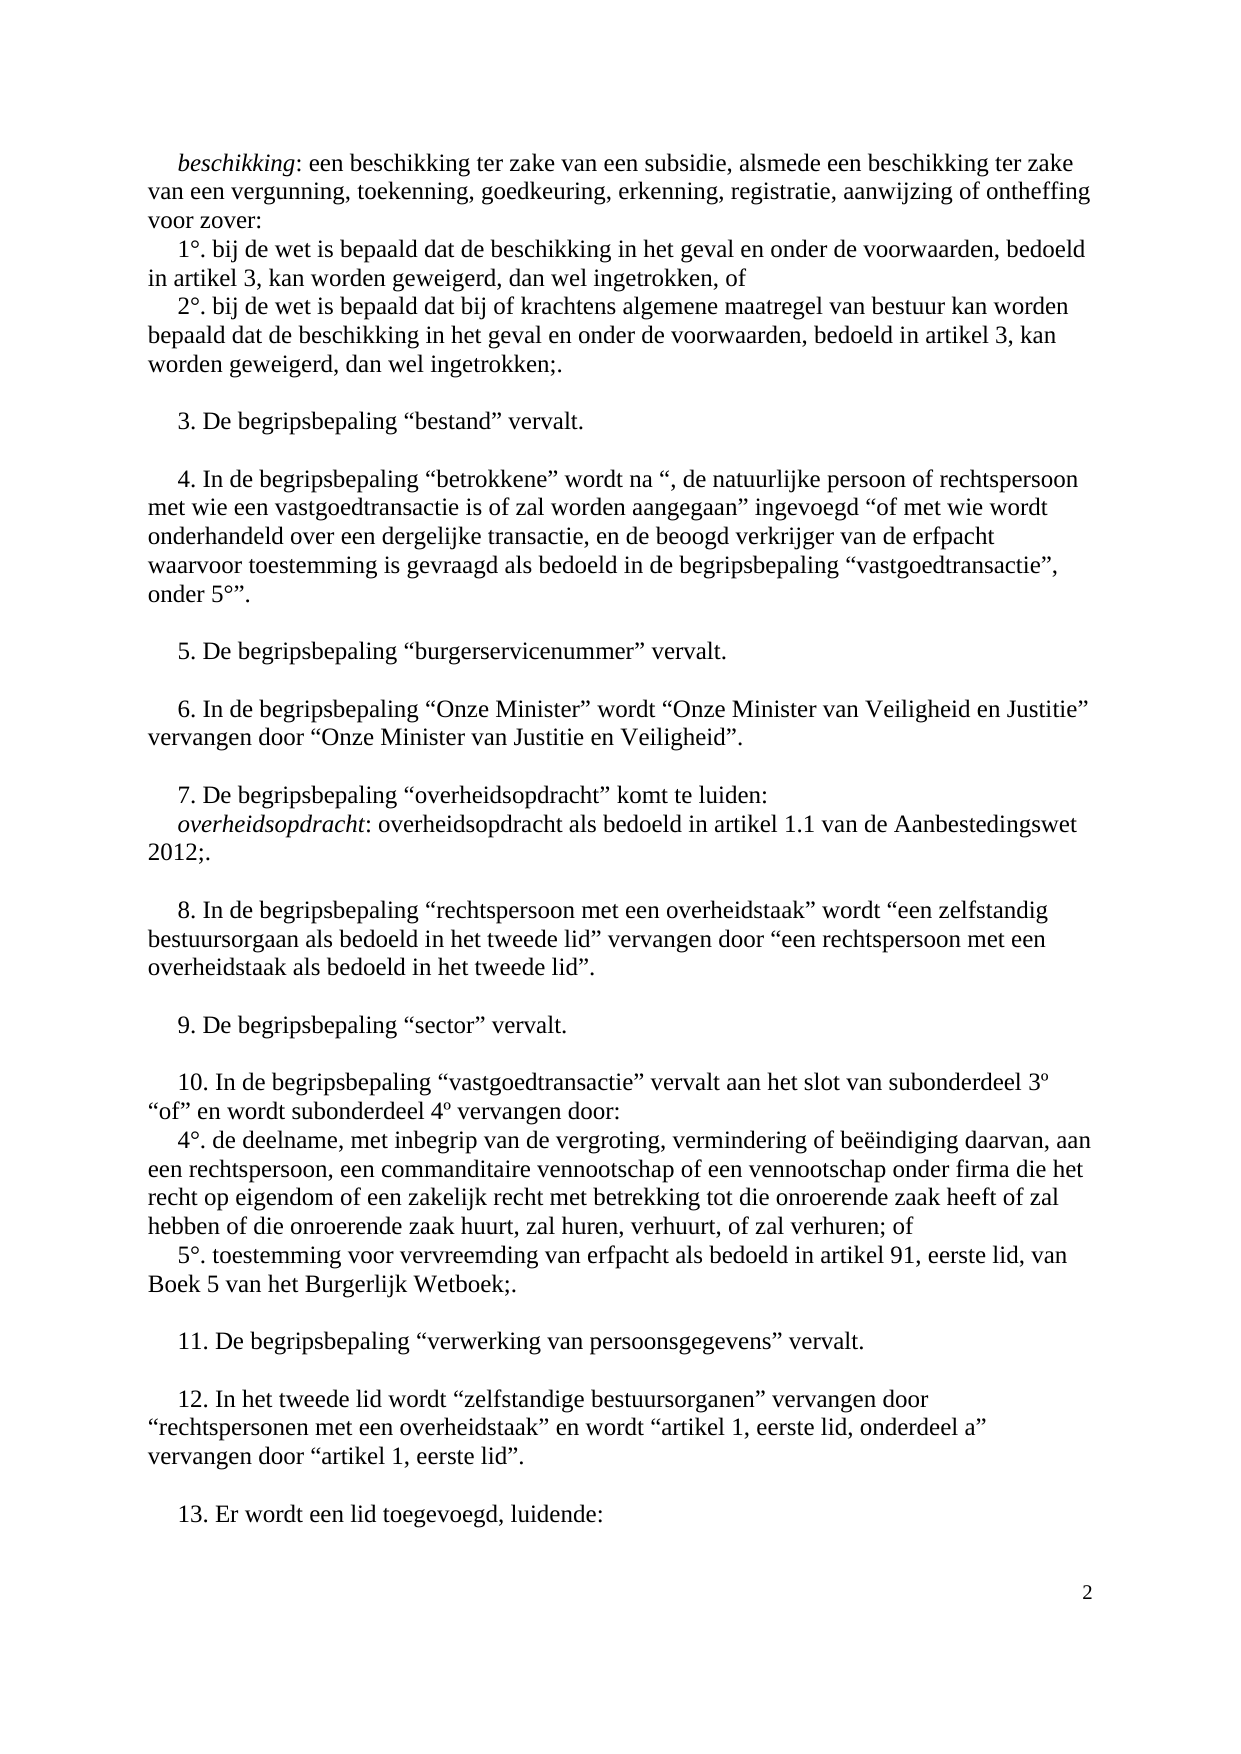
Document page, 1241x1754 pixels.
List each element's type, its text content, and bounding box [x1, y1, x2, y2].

text 3. De begripsbepaling “bestand” vervalt. [148, 406, 1092, 435]
text 4. In de begripsbepaling “betrokkene” wordt na “, de natuurlijke persoon of rechtspersoon met wie een vastgoedtransactie is of zal worden aangegaan” ingevoegd “of met wie wordt onderhandeld over een dergelijke transactie, en de beoogd verkrijger van de erfpacht waarvoor toestemming is gevraagd als bedoeld in de begripsbepaling “vastgoedtransactie”, onder 5°”. [148, 464, 1092, 607]
text 5. De begripsbepaling “burgerservicenummer” vervalt. [148, 636, 1092, 665]
text overheidsopdracht: overheidsopdracht als bedoeld in artikel 1.1 van de Aanbestedingswet 2012;. [148, 809, 1092, 866]
text beschikking: een beschikking ter zake van een subsidie, alsmede een beschikking ter zake van een vergunning, toekenning, goedkeuring, erkenning, registratie, aanwijzing of ontheffing voor zover: [148, 148, 1092, 234]
text 4°. de deelname, met inbegrip van de vergroting, vermindering of beëindiging daarvan, aan een rechtspersoon, een commanditaire vennootschap of een vennootschap onder firma die het recht op eigendom of een zakelijk recht met betrekking tot die onroerende zaak heeft of zal hebben of die onroerende zaak huurt, zal huren, verhuurt, of zal verhuren; of [148, 1125, 1092, 1240]
text 12. In het tweede lid wordt “zelfstandige bestuursorganen” vervangen door “rechtspersonen met een overheidstaak” en wordt “artikel 1, eerste lid, onderdeel a” vervangen door “artikel 1, eerste lid”. [148, 1384, 1092, 1470]
text 5°. toestemming voor vervreemding van erfpacht als bedoeld in artikel 91, eerste lid, van Boek 5 van het Burgerlijk Wetboek;. [148, 1240, 1092, 1297]
text 8. In de begripsbepaling “rechtspersoon met een overheidstaak” wordt “een zelfstandig bestuursorgaan als bedoeld in het tweede lid” vervangen door “een rechtspersoon met een overheidstaak als bedoeld in het tweede lid”. [148, 895, 1092, 981]
text 10. In de begripsbepaling “vastgoedtransactie” vervalt aan het slot van subonderdeel 3º “of” en wordt subonderdeel 4º vervangen door: [148, 1067, 1092, 1125]
text 11. De begripsbepaling “verwerking van persoonsgegevens” vervalt. [148, 1326, 1092, 1355]
text 1°. bij de wet is bepaald dat de beschikking in het geval en onder de voorwaarden, bedoeld in artikel 3, kan worden geweigerd, dan wel ingetrokken, of [148, 234, 1092, 291]
text 2°. bij de wet is bepaald dat bij of krachtens algemene maatregel van bestuur kan worden bepaald dat de beschikking in het geval en onder de voorwaarden, bedoeld in artikel 3, kan worden geweigerd, dan wel ingetrokken;. [148, 291, 1092, 406]
text 13. Er wordt een lid toegevoegd, luidende: [148, 1499, 1092, 1527]
text 7. De begripsbepaling “overheidsopdracht” komt te luiden: [148, 780, 1092, 809]
text 9. De begripsbepaling “sector” vervalt. [148, 1010, 1092, 1039]
text 6. In de begripsbepaling “Onze Minister” wordt “Onze Minister van Veiligheid en Justitie” vervangen door “Onze Minister van Justitie en Veiligheid”. [148, 694, 1092, 751]
